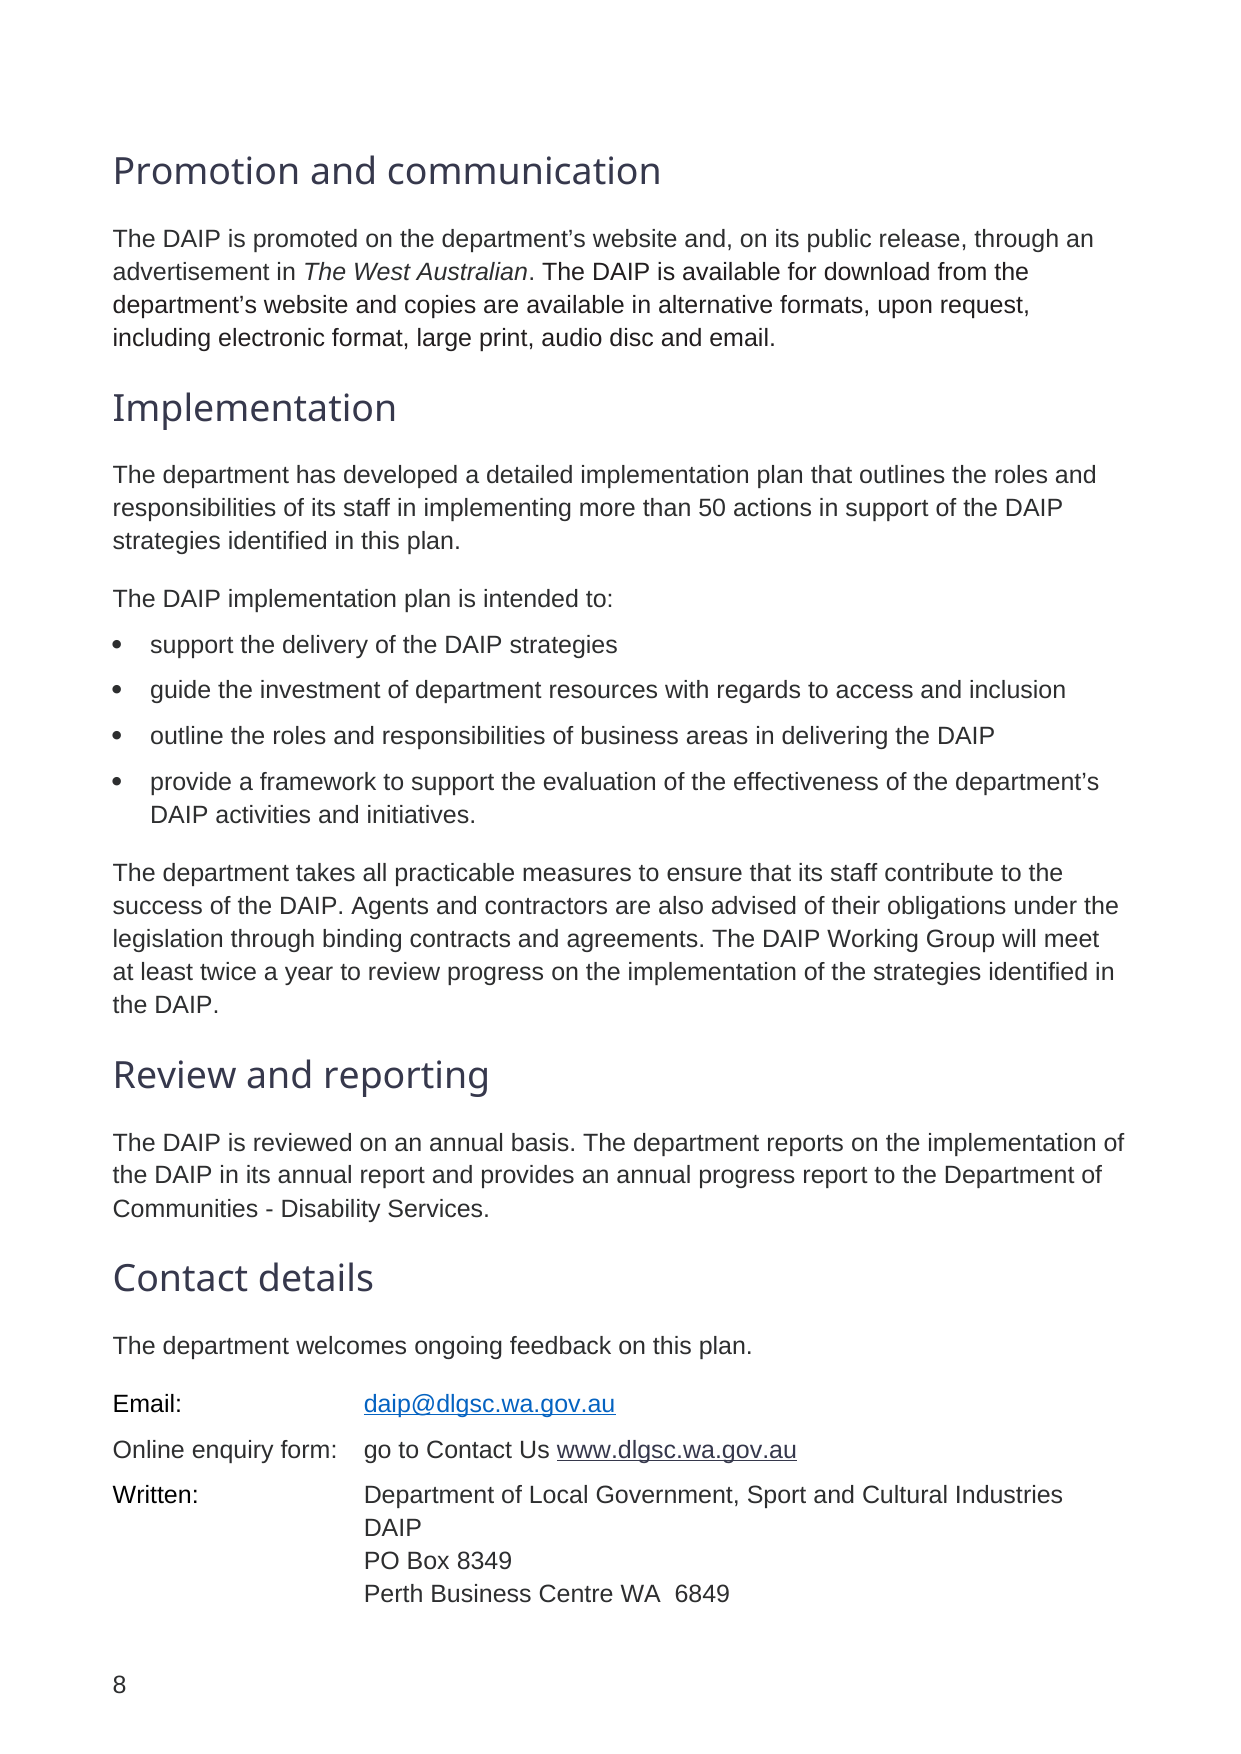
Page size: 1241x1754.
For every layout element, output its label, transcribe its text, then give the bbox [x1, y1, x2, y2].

text Online enquiry form: go to Contact Us www.dlgsc.wa.gov.au [112, 1434, 1128, 1463]
subtitle Review and reporting [112, 1048, 1128, 1099]
list provide a framework to support the evaluation of the effectiveness of the department’s DAIP activities and initiatives. [112, 767, 1128, 829]
text The department has developed a detailed implementation plan that outlines the roles and responsibilities of its staff in implementing more than 50 actions in support of the DAIP strategies identified in this plan. [112, 460, 1128, 555]
text The DAIP implementation plan is intended to: [112, 584, 1128, 613]
text Written: Department of Local Government, Sport and Cultural Industries [112, 1480, 1128, 1509]
text DAIP [112, 1513, 1128, 1542]
list guide the investment of department resources with regards to access and inclusion [112, 676, 1128, 704]
subtitle Implementation [112, 381, 1128, 432]
text Email: daip@dlgsc.wa.gov.au [112, 1389, 1128, 1418]
text Perth Business Centre WA 6849 [112, 1579, 1128, 1608]
subtitle Contact details [112, 1252, 1128, 1303]
list support the delivery of the DAIP strategies [112, 630, 1128, 659]
subtitle Promotion and communication [112, 144, 1128, 195]
list outline the roles and responsibilities of business areas in delivering the DAIP [112, 721, 1128, 750]
text The DAIP is promoted on the department’s website and, on its public release, through an advertisement in The West Australian. The DAIP is available for download from the department’s website and copies are available in alternative formats, upon request, including electronic format, large print, audio disc and email. [112, 224, 1128, 352]
text PO Box 8349 [112, 1546, 1128, 1575]
text The department takes all practicable measures to ensure that its staff contribute to the success of the DAIP. Agents and contractors are also advised of their obligations under the legislation through binding contracts and agreements. The DAIP Working Group will meet at least twice a year to review progress on the implementation of the strategies identified in the DAIP. [112, 858, 1128, 1019]
text The department welcomes ongoing feedback on this plan. [112, 1331, 1128, 1360]
text The DAIP is reviewed on an annual basis. The department reports on the implementation of the DAIP in its annual report and provides an annual progress report to the Department of Communities - Disability Services. [112, 1127, 1128, 1222]
